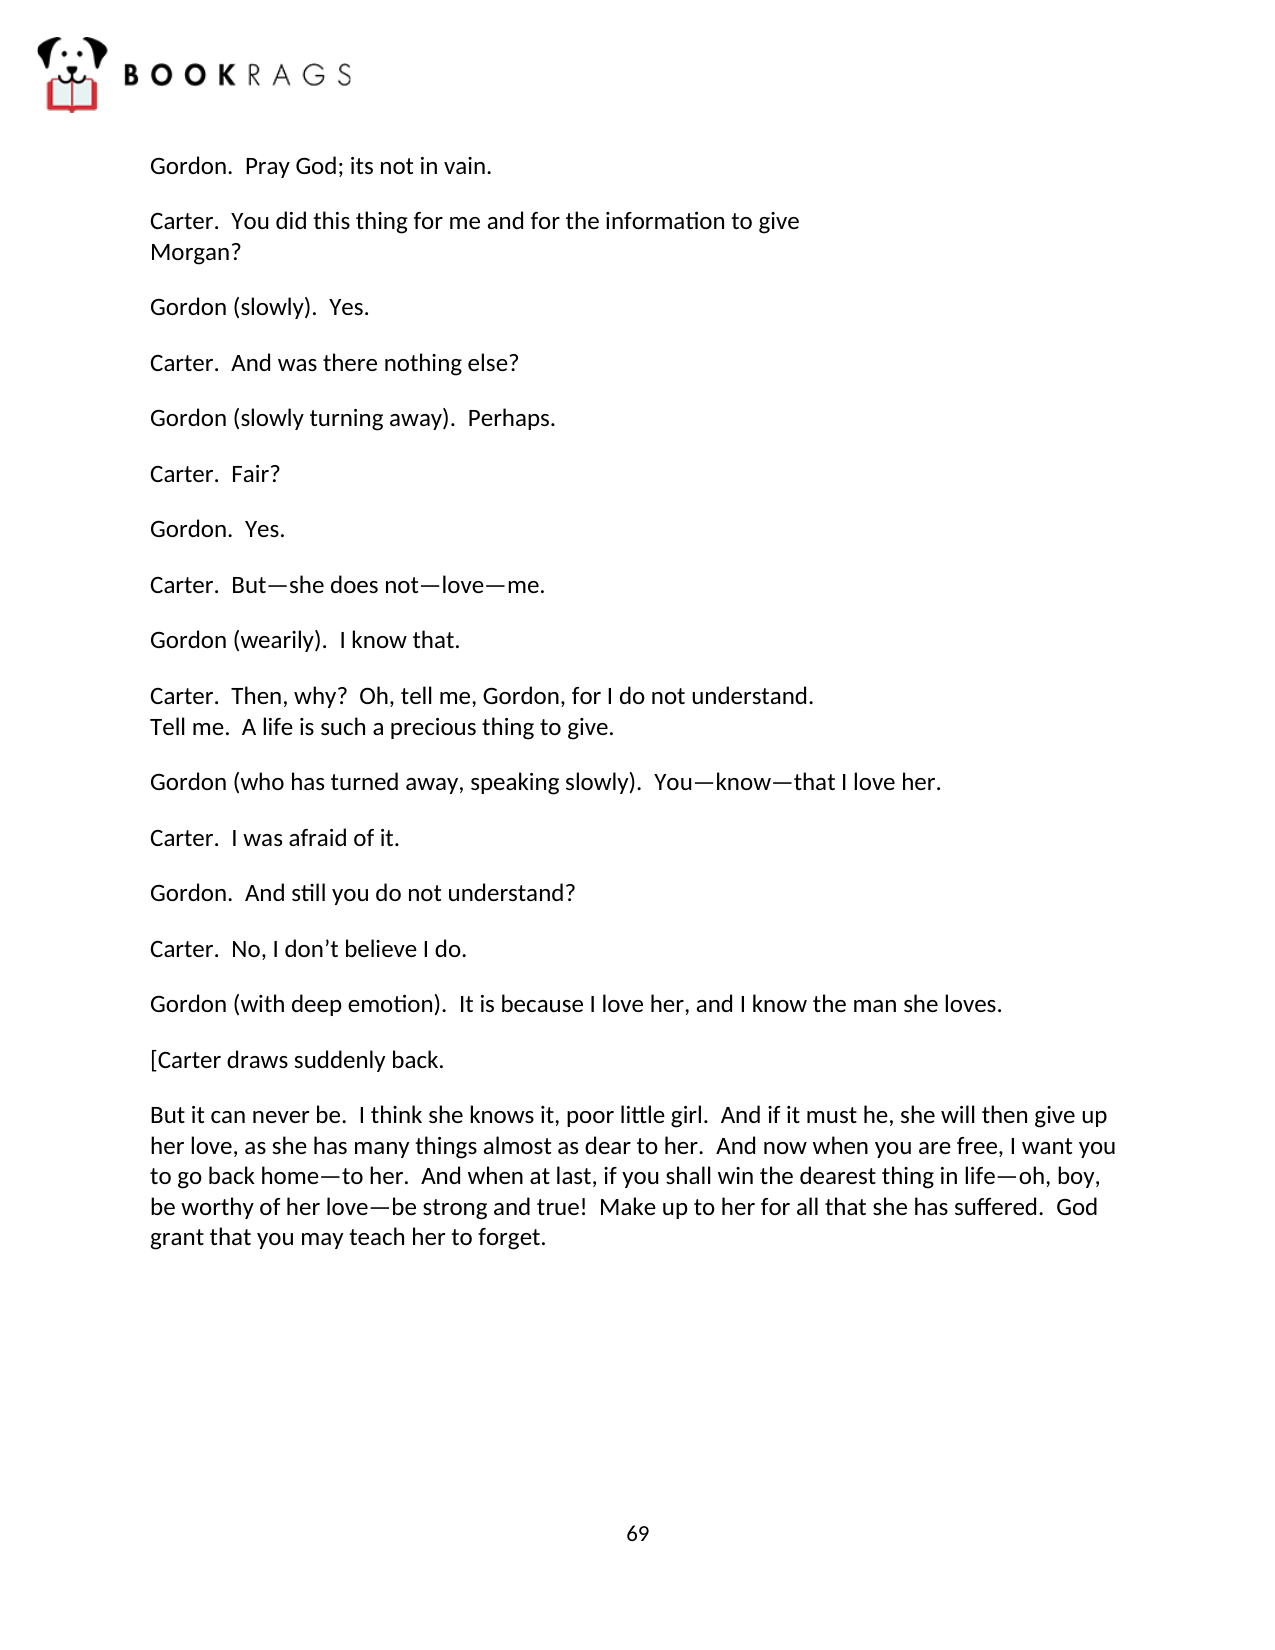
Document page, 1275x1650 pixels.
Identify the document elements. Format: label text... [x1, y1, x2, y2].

text But it can never be. I think she knows it, poor little girl. And if it must he, she will then give up her love, as she has many things almost as dear to her. And now when you are free, I want you to go back home—­to her. And when at last, if you shall win the dearest thing in life—­oh, boy, be worthy of her love—­be strong and true! Make up to her for all that she has suffered. God grant that you may teach her to forget. [150, 1099, 1125, 1252]
text Gordon (who has turned away, speaking slowly). You—­know—­that I love her. [150, 766, 1125, 797]
text Gordon (slowly turning away). Perhaps. [150, 403, 1125, 433]
text Gordon (with deep emotion). It is because I love her, and I know the man she loves. [150, 988, 1125, 1019]
text Carter. Fair? [150, 458, 1125, 489]
text [Carter draws suddenly back. [150, 1044, 1125, 1074]
text Gordon (slowly). Yes. [150, 292, 1125, 322]
text Carter. But—­she does not—­love—­me. [150, 569, 1125, 600]
text Carter. And was there nothing else? [150, 347, 1125, 378]
text Gordon. Pray God; its not in vain. [150, 150, 1125, 181]
text Gordon. Yes. [150, 514, 1125, 544]
picture [37, 37, 351, 113]
text Gordon. And still you do not understand? [150, 877, 1125, 908]
text Carter. No, I don’t believe I do. [150, 933, 1125, 963]
text Carter. You did this thing for me and for the information to give Morgan? [150, 206, 1125, 267]
text Carter. I was afraid of it. [150, 822, 1125, 852]
text Carter. Then, why? Oh, tell me, Gordon, for I do not understand. Tell me. A life is such a precious thing to give. [150, 680, 1125, 741]
text Gordon (wearily). I know that. [150, 625, 1125, 655]
